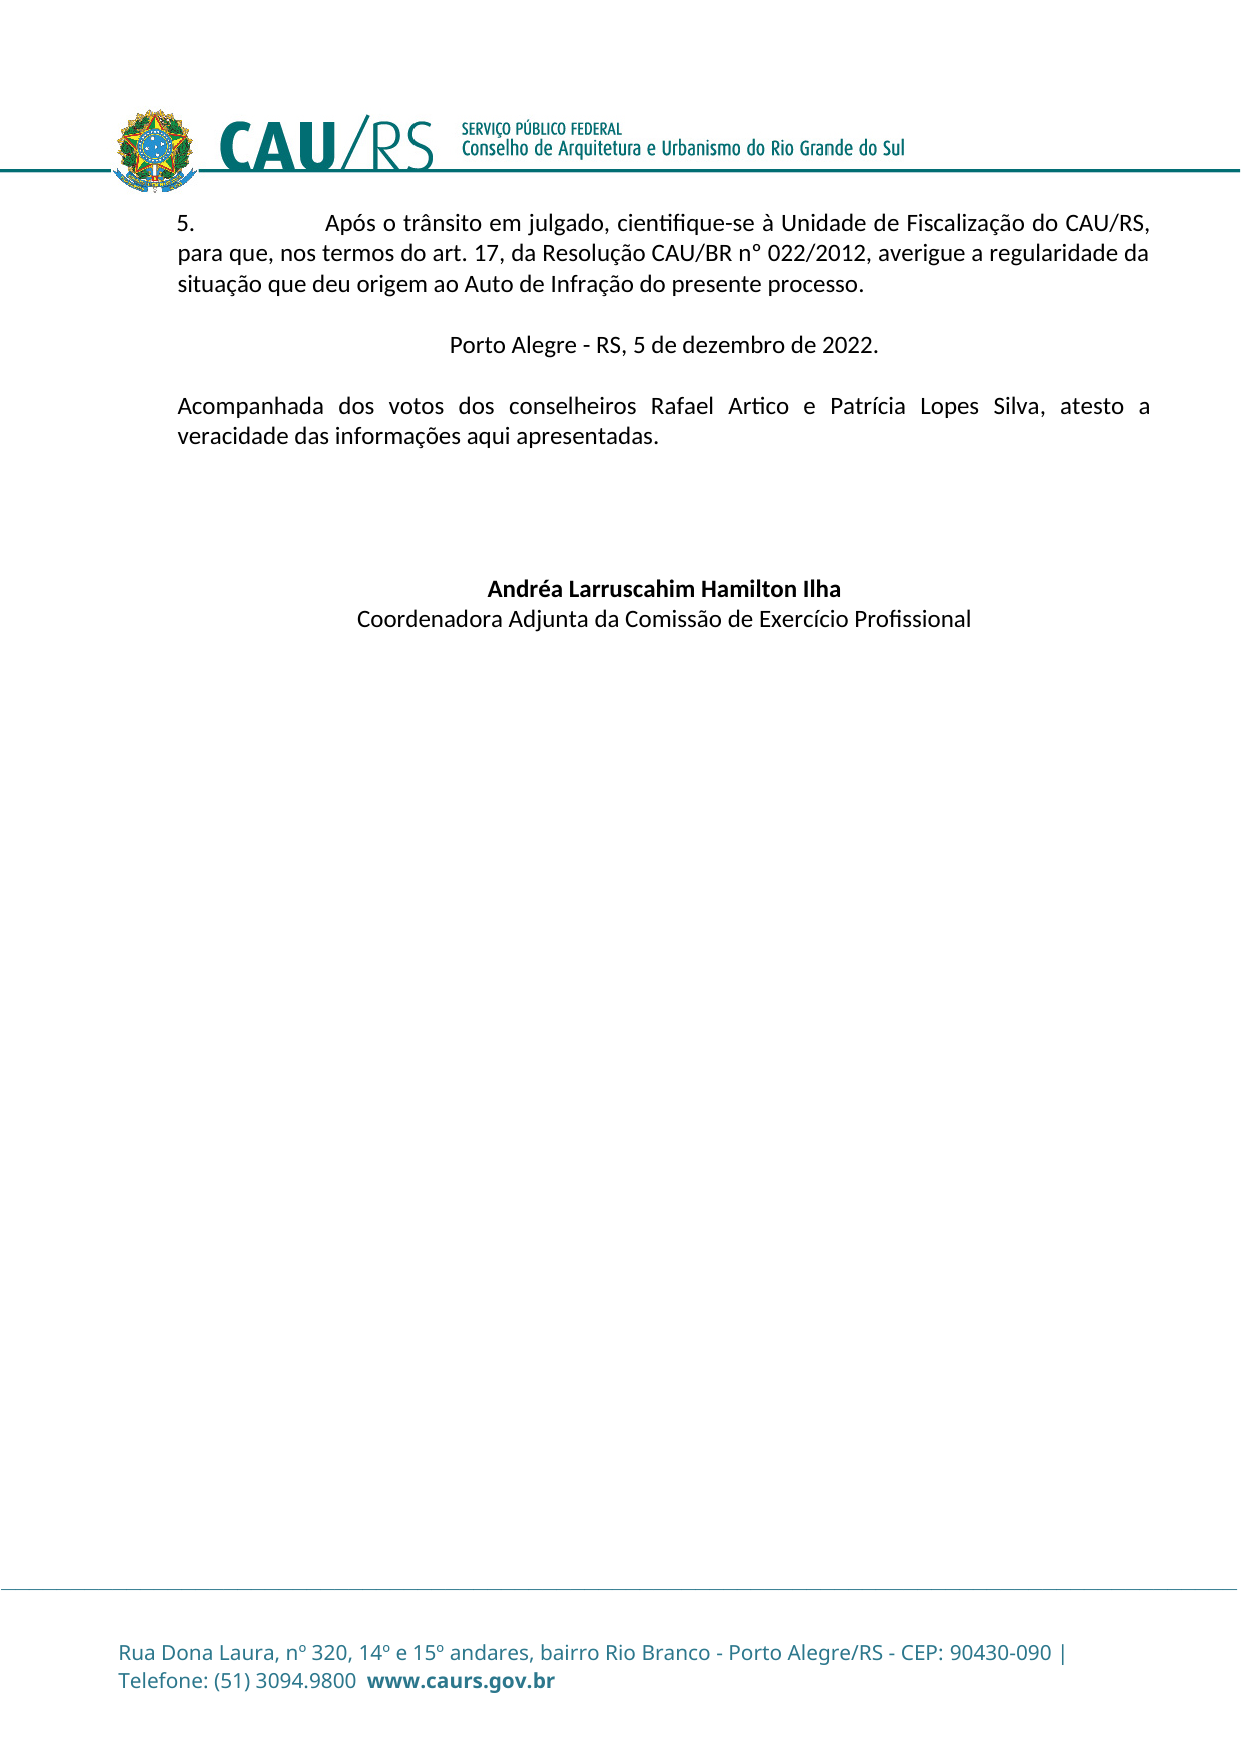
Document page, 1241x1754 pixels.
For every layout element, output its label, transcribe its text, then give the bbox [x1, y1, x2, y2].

text Porto Alegre - RS, 5 de dezembro de 2022. [177, 329, 1152, 359]
list Após o trânsito em julgado, cientifique-se à Unidade de Fiscalização do CAU/RS, para que, nos termos do art. 17, da Resolução CAU/BR nº 022/2012, averigue a regularidade da situação que deu origem ao Auto de Infração do presente processo. [176, 207, 1152, 298]
text Acompanhada dos votos dos conselheiros Rafael Artico e Patrícia Lopes Silva, atesto a veracidade das informações aqui apresentadas. [177, 390, 1152, 451]
text Andréa Larruscahim Hamilton Ilha [177, 573, 1152, 603]
picture [0, 43, 1241, 203]
